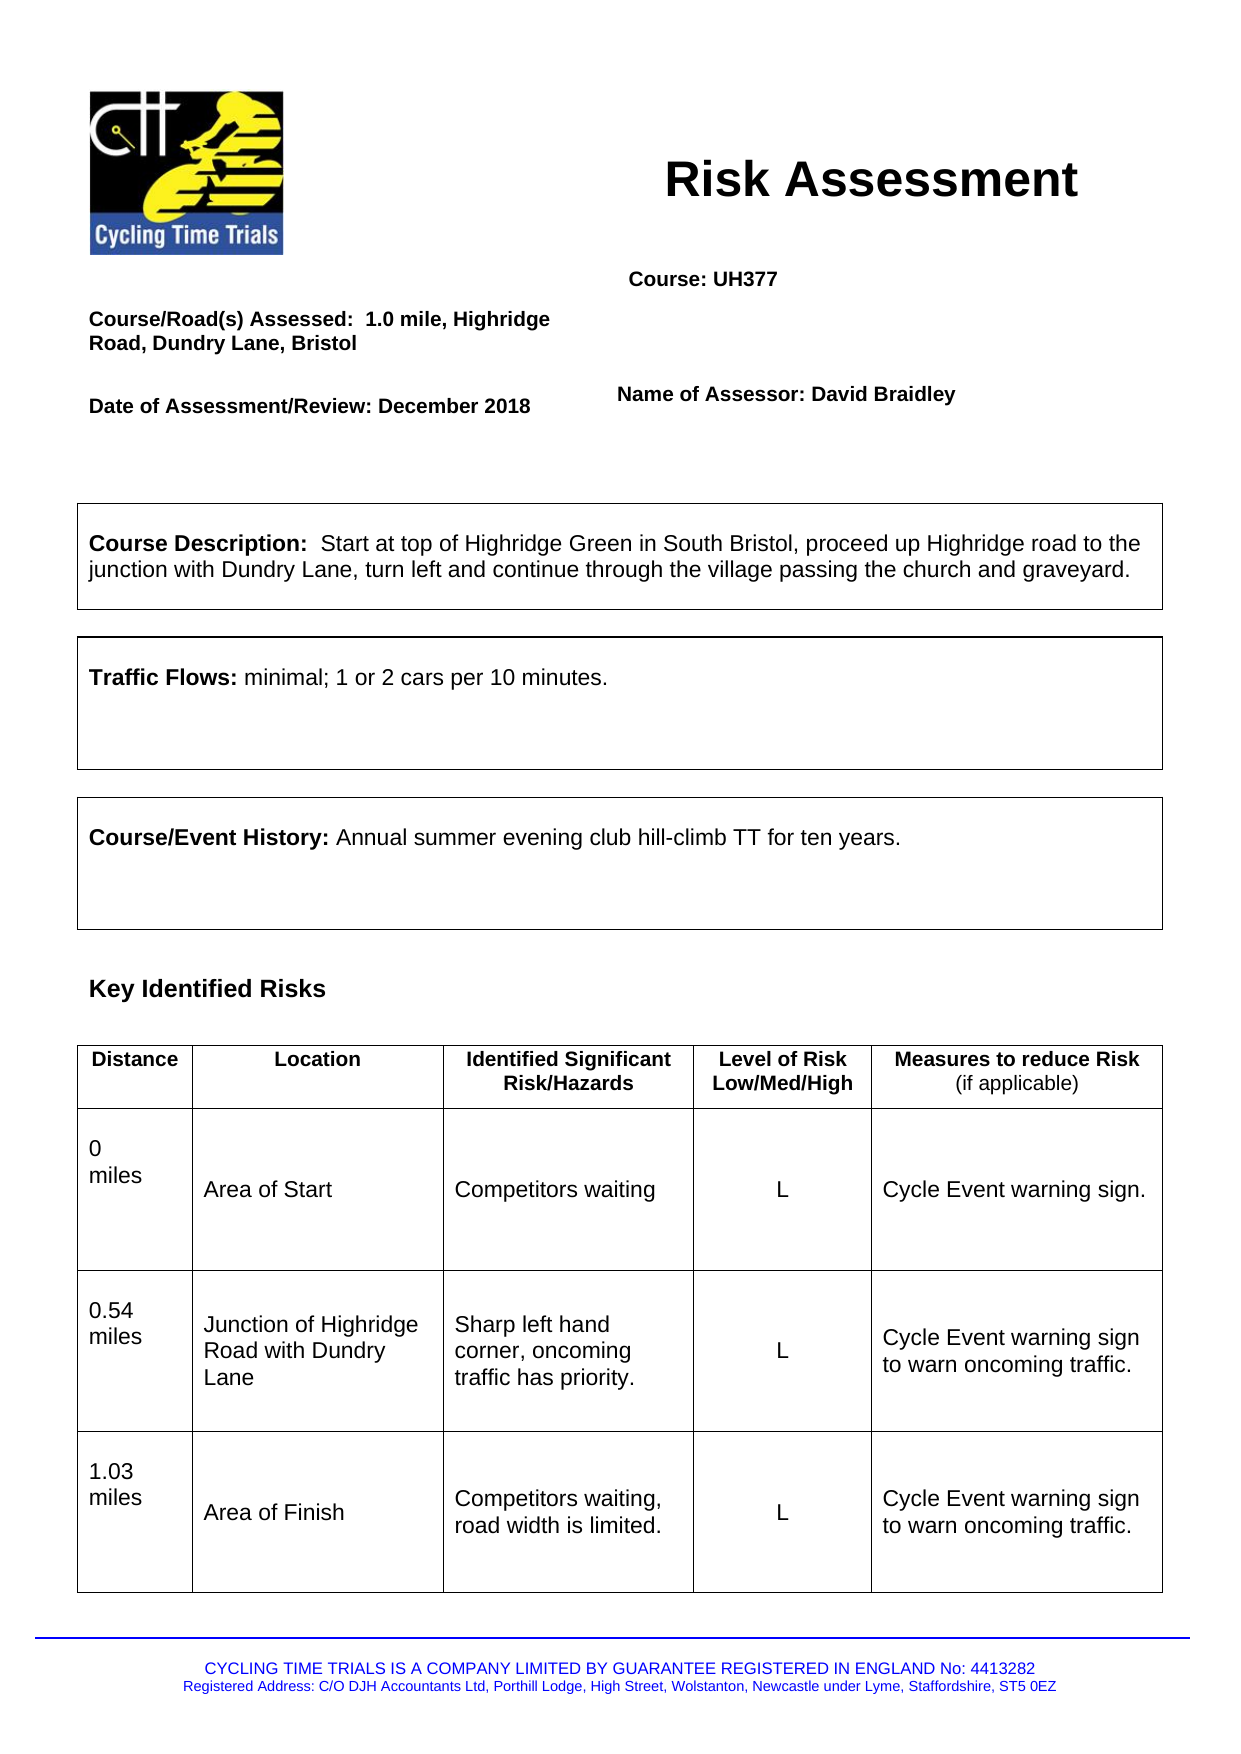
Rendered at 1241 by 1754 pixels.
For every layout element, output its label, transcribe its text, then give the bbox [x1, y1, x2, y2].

table_header Course/Event History: Annual summer evening club hill-climb TT for ten years. [78, 798, 1162, 929]
table_cell Date of Assessment/Review: December 2018 [78, 370, 606, 416]
text Key Identified Risks [89, 973, 1152, 1002]
table_header [78, 89, 606, 266]
table_header Risk Assessment [606, 89, 1137, 266]
table_cell Cycle Event warning sign. [872, 1109, 1162, 1269]
table_cell Name of Assessor: David Braidley [606, 370, 1137, 416]
table_header Identified Significant Risk/Hazards [444, 1046, 693, 1108]
table_cell L [694, 1109, 871, 1269]
table_cell Junction of Highridge Road with Dundry Lane [193, 1271, 443, 1431]
table_cell Sharp left hand corner, oncoming traffic has priority. [444, 1271, 693, 1431]
table_header Distance [78, 1046, 192, 1108]
table_header Level of Risk Low/Med/High [694, 1046, 871, 1108]
table_cell Competitors waiting, road width is limited. [444, 1432, 693, 1592]
table_header Traffic Flows: minimal; 1 or 2 cars per 10 minutes. [78, 638, 1162, 769]
table_cell Course: UH377 [606, 266, 1137, 370]
table_cell Area of Start [193, 1109, 443, 1269]
picture [88, 89, 284, 255]
table_cell Cycle Event warning sign to warn oncoming traffic. [872, 1432, 1162, 1592]
table_cell L [694, 1271, 871, 1431]
table_cell Area of Finish [193, 1432, 443, 1592]
table_cell L [694, 1432, 871, 1592]
table_header Measures to reduce Risk (if applicable) [872, 1046, 1162, 1108]
table_cell Competitors waiting [444, 1109, 693, 1269]
table_cell 0 miles [78, 1109, 192, 1269]
table_cell Course/Road(s) Assessed: 1.0 mile, Highridge Road, Dundry Lane, Bristol [78, 266, 606, 370]
table_cell 1.03 miles [78, 1432, 192, 1592]
table_cell Cycle Event warning sign to warn oncoming traffic. [872, 1271, 1162, 1431]
table_cell 0.54 miles [78, 1271, 192, 1431]
table_header Location [193, 1046, 443, 1108]
table_header Course Description: Start at top of Highridge Green in South Bristol, proceed up Highridge road to the junction with Dundry Lane, turn left and continue through the village passing the church and graveyard. [78, 504, 1162, 609]
